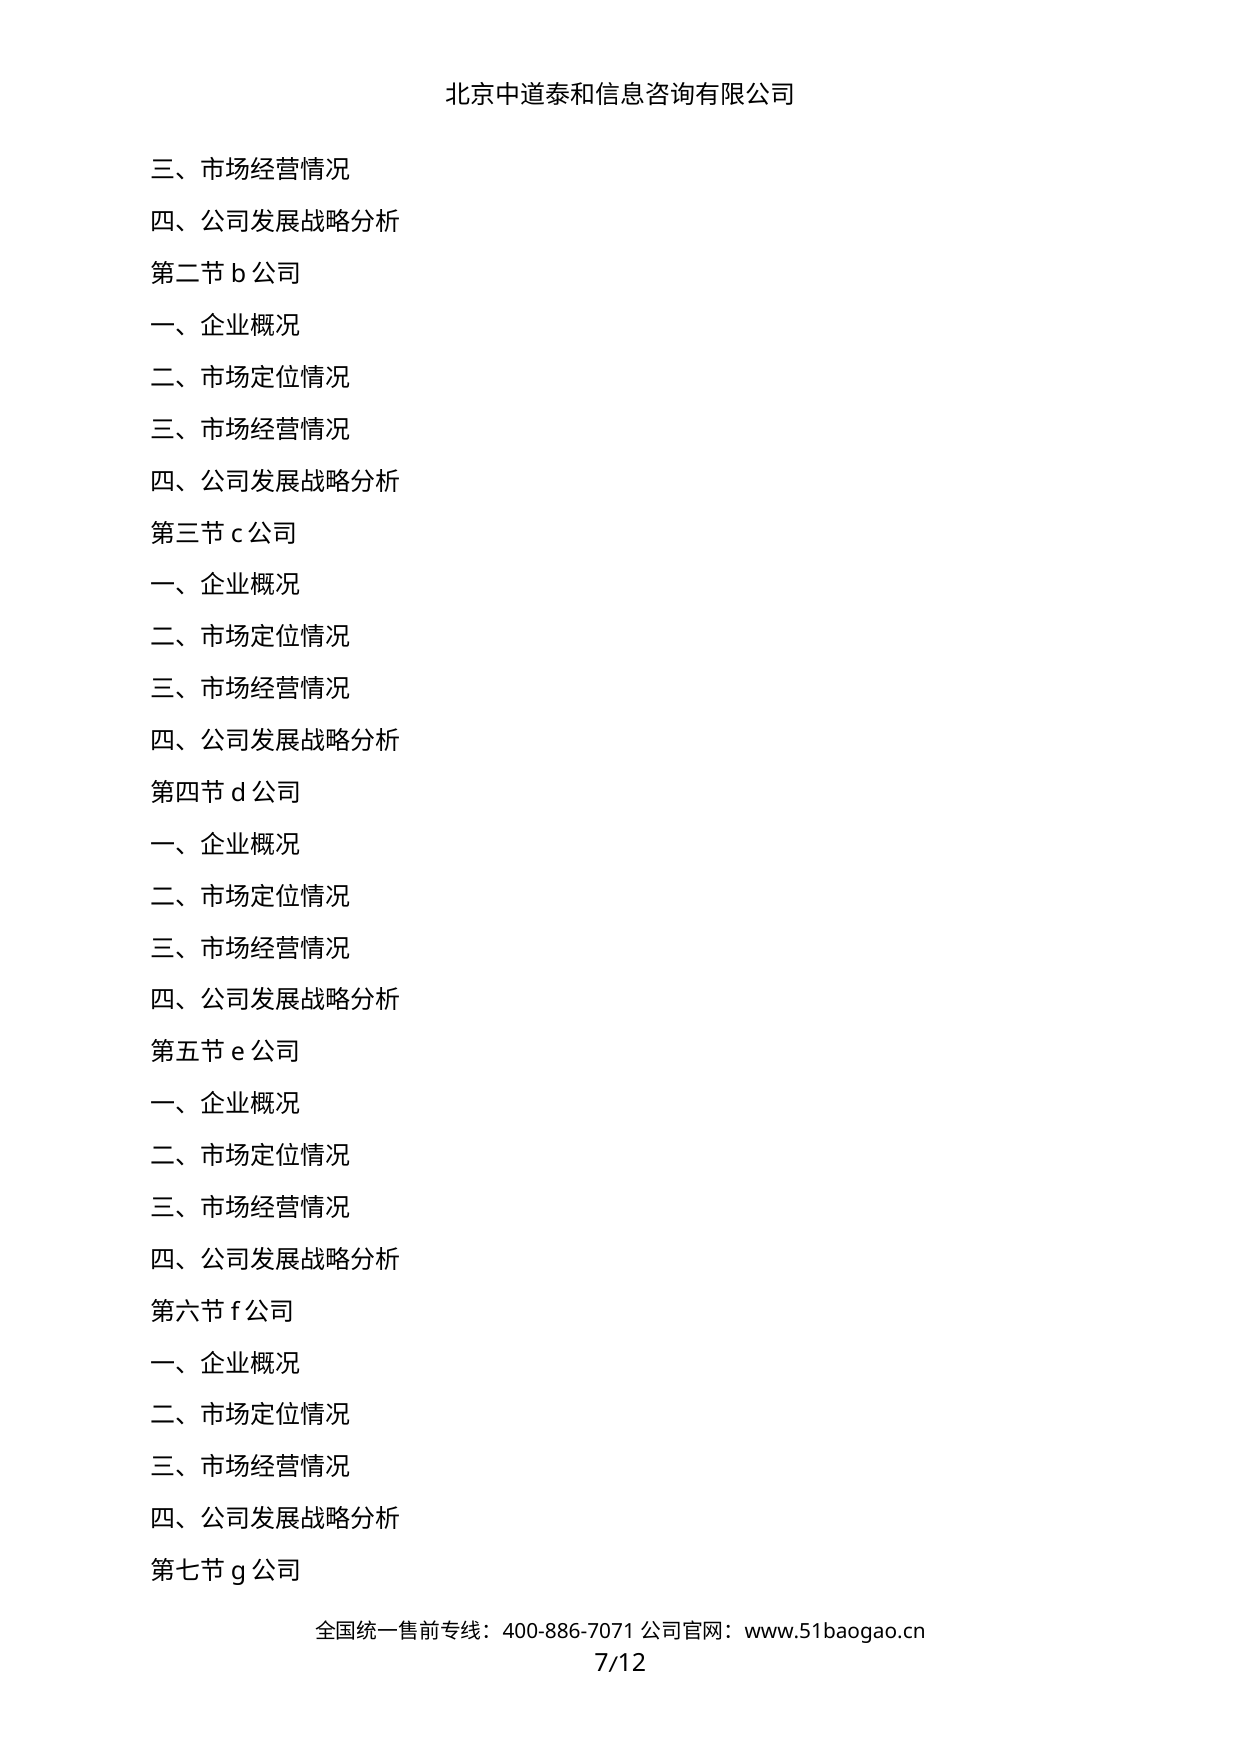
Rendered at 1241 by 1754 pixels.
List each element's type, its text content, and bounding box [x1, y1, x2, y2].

text 三、市场经营情况 [150, 928, 1090, 964]
text 一、企业概况 [150, 1084, 1090, 1120]
text 二、市场定位情况 [150, 617, 1090, 653]
text 第七节 g公司 [150, 1551, 1090, 1587]
text 第四节 d公司 [150, 772, 1090, 809]
text 二、市场定位情况 [150, 1395, 1090, 1431]
text 一、企业概况 [150, 565, 1090, 601]
text 二、市场定位情况 [150, 357, 1090, 394]
text 一、企业概况 [150, 1343, 1090, 1379]
text 一、企业概况 [150, 824, 1090, 861]
text 三、市场经营情况 [150, 1447, 1090, 1483]
text 四、公司发展战略分析 [150, 721, 1090, 757]
text 三、市场经营情况 [150, 150, 1090, 186]
text 四、公司发展战略分析 [150, 202, 1090, 238]
text 二、市场定位情况 [150, 876, 1090, 912]
text 三、市场经营情况 [150, 669, 1090, 705]
text 四、公司发展战略分析 [150, 980, 1090, 1016]
text 第六节 f公司 [150, 1291, 1090, 1327]
text 四、公司发展战略分析 [150, 461, 1090, 497]
text 第三节 c公司 [150, 513, 1090, 549]
text 一、企业概况 [150, 306, 1090, 342]
text 三、市场经营情况 [150, 409, 1090, 446]
text 二、市场定位情况 [150, 1136, 1090, 1172]
text 第二节 b公司 [150, 254, 1090, 290]
text 第五节 e公司 [150, 1032, 1090, 1068]
text 四、公司发展战略分析 [150, 1239, 1090, 1276]
text 三、市场经营情况 [150, 1187, 1090, 1224]
text 四、公司发展战略分析 [150, 1499, 1090, 1535]
